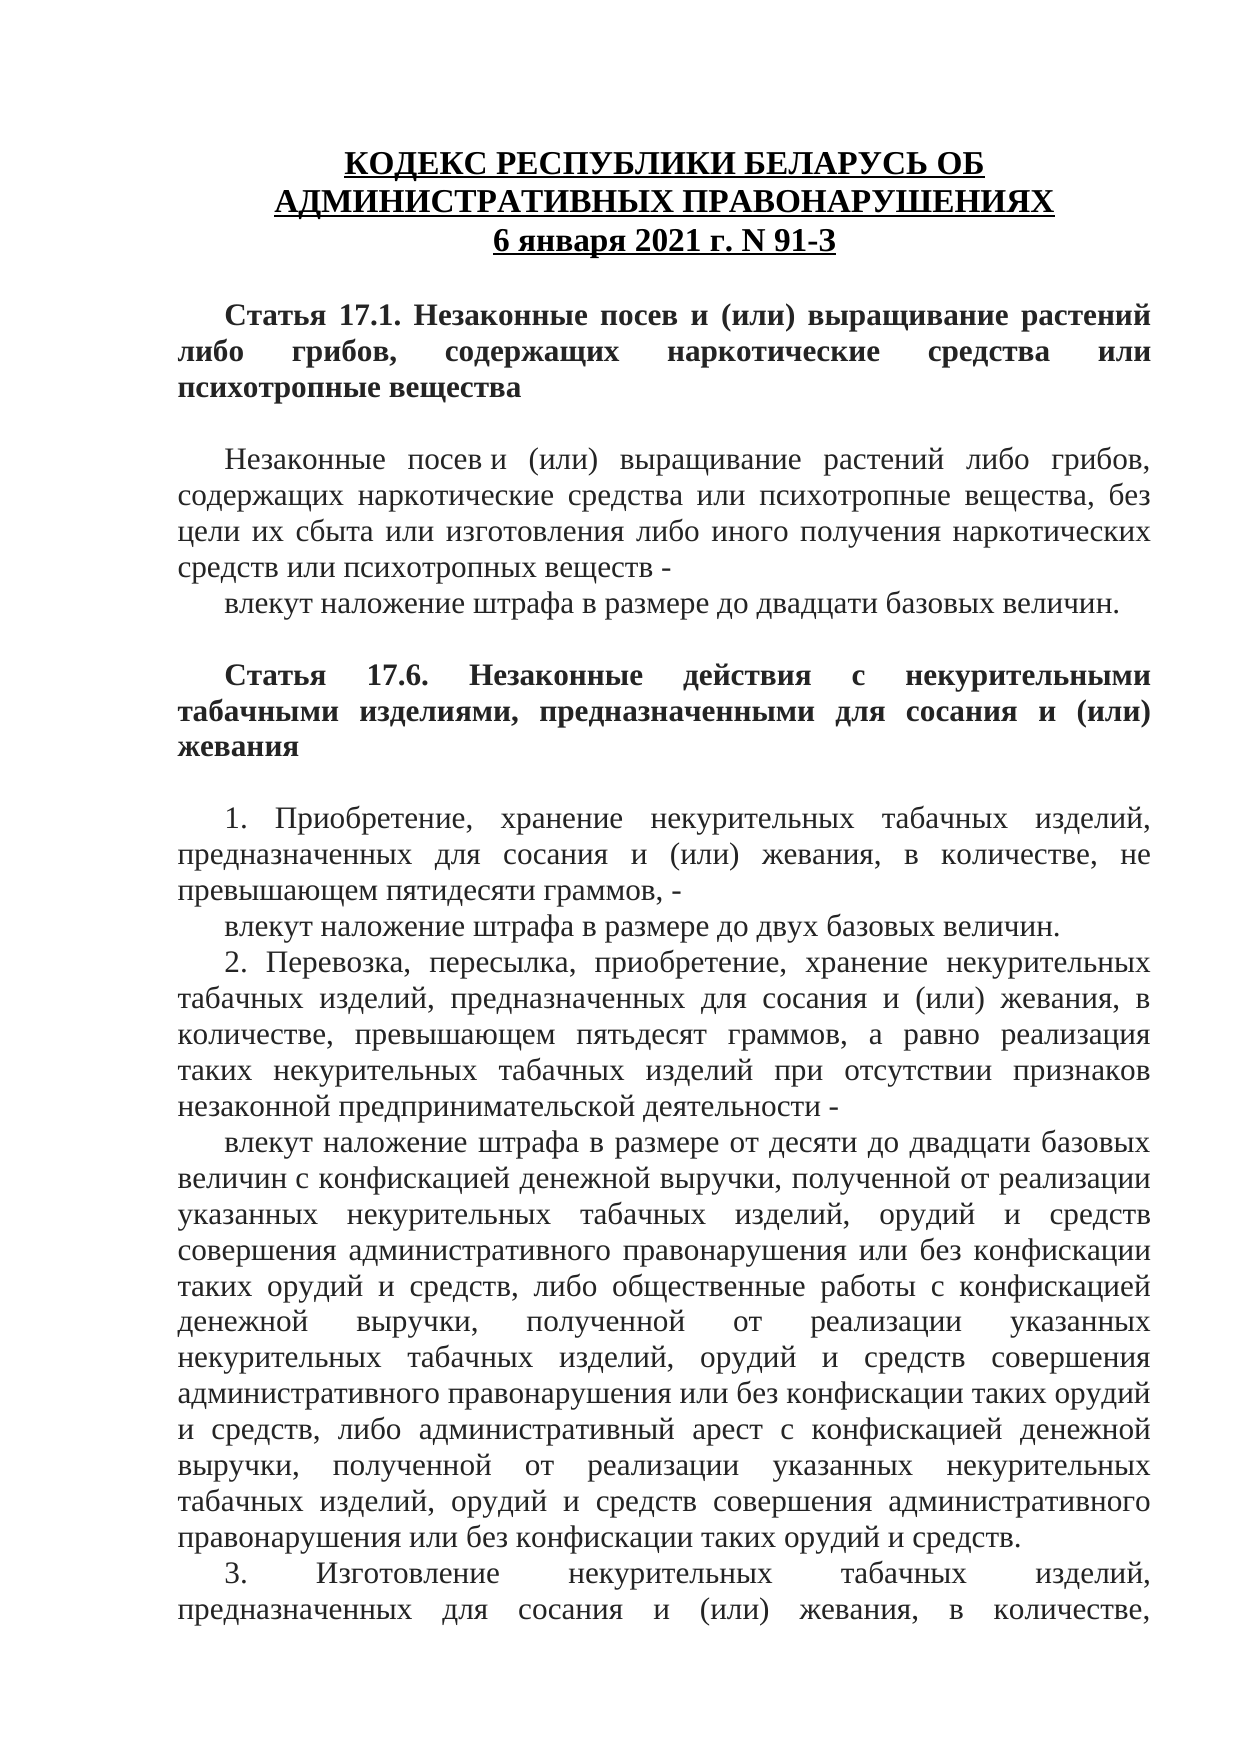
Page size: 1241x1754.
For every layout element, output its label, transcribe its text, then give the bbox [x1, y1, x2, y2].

text Статья 17.1. Незаконные посев и (или) выращивание растений либо грибов, содержащих наркотические средства или психотропные вещества [177, 296, 1152, 404]
text 6 января 2021 г. N 91-З [177, 220, 1152, 258]
text Статья 17.6. Незаконные действия с некурительными табачными изделиями, предназначенными для сосания и (или) жевания [177, 656, 1152, 764]
text влекут наложение штрафа в размере до двадцати базовых величин. [177, 584, 1152, 620]
text влекут наложение штрафа в размере от десяти до двадцати базовых величин с конфискацией денежной выручки, полученной от реализации указанных некурительных табачных изделий, орудий и средств совершения административного правонарушения или без конфискации таких орудий и средств, либо общественные работы с конфискацией денежной выручки, полученной от реализации указанных некурительных табачных изделий, орудий и средств совершения административного правонарушения или без конфискации таких орудий и средств, либо административный арест с конфискацией денежной выручки, полученной от реализации указанных некурительных табачных изделий, орудий и средств совершения административного правонарушения или без конфискации таких орудий и средств. [177, 1123, 1152, 1554]
text Незаконные посев и (или) выращивание растений либо грибов, содержащих наркотические средства или психотропные вещества, без цели их сбыта или изготовления либо иного получения наркотических средств или психотропных веществ - [177, 440, 1152, 584]
text КОДЕКС РЕСПУБЛИКИ БЕЛАРУСЬ ОБ АДМИНИСТРАТИВНЫХ ПРАВОНАРУШЕНИЯХ [177, 143, 1152, 220]
text влекут наложение штрафа в размере до двух базовых величин. [177, 907, 1152, 943]
text 2. Перевозка, пересылка, приобретение, хранение некурительных табачных изделий, предназначенных для сосания и (или) жевания, в количестве, превышающем пятьдесят граммов, а равно реализация таких некурительных табачных изделий при отсутствии признаков незаконной предпринимательской деятельности - [177, 943, 1152, 1123]
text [177, 1554, 1152, 1626]
text 1. Приобретение, хранение некурительных табачных изделий, предназначенных для сосания и (или) жевания, в количестве, не превышающем пятидесяти граммов, - [177, 799, 1152, 907]
